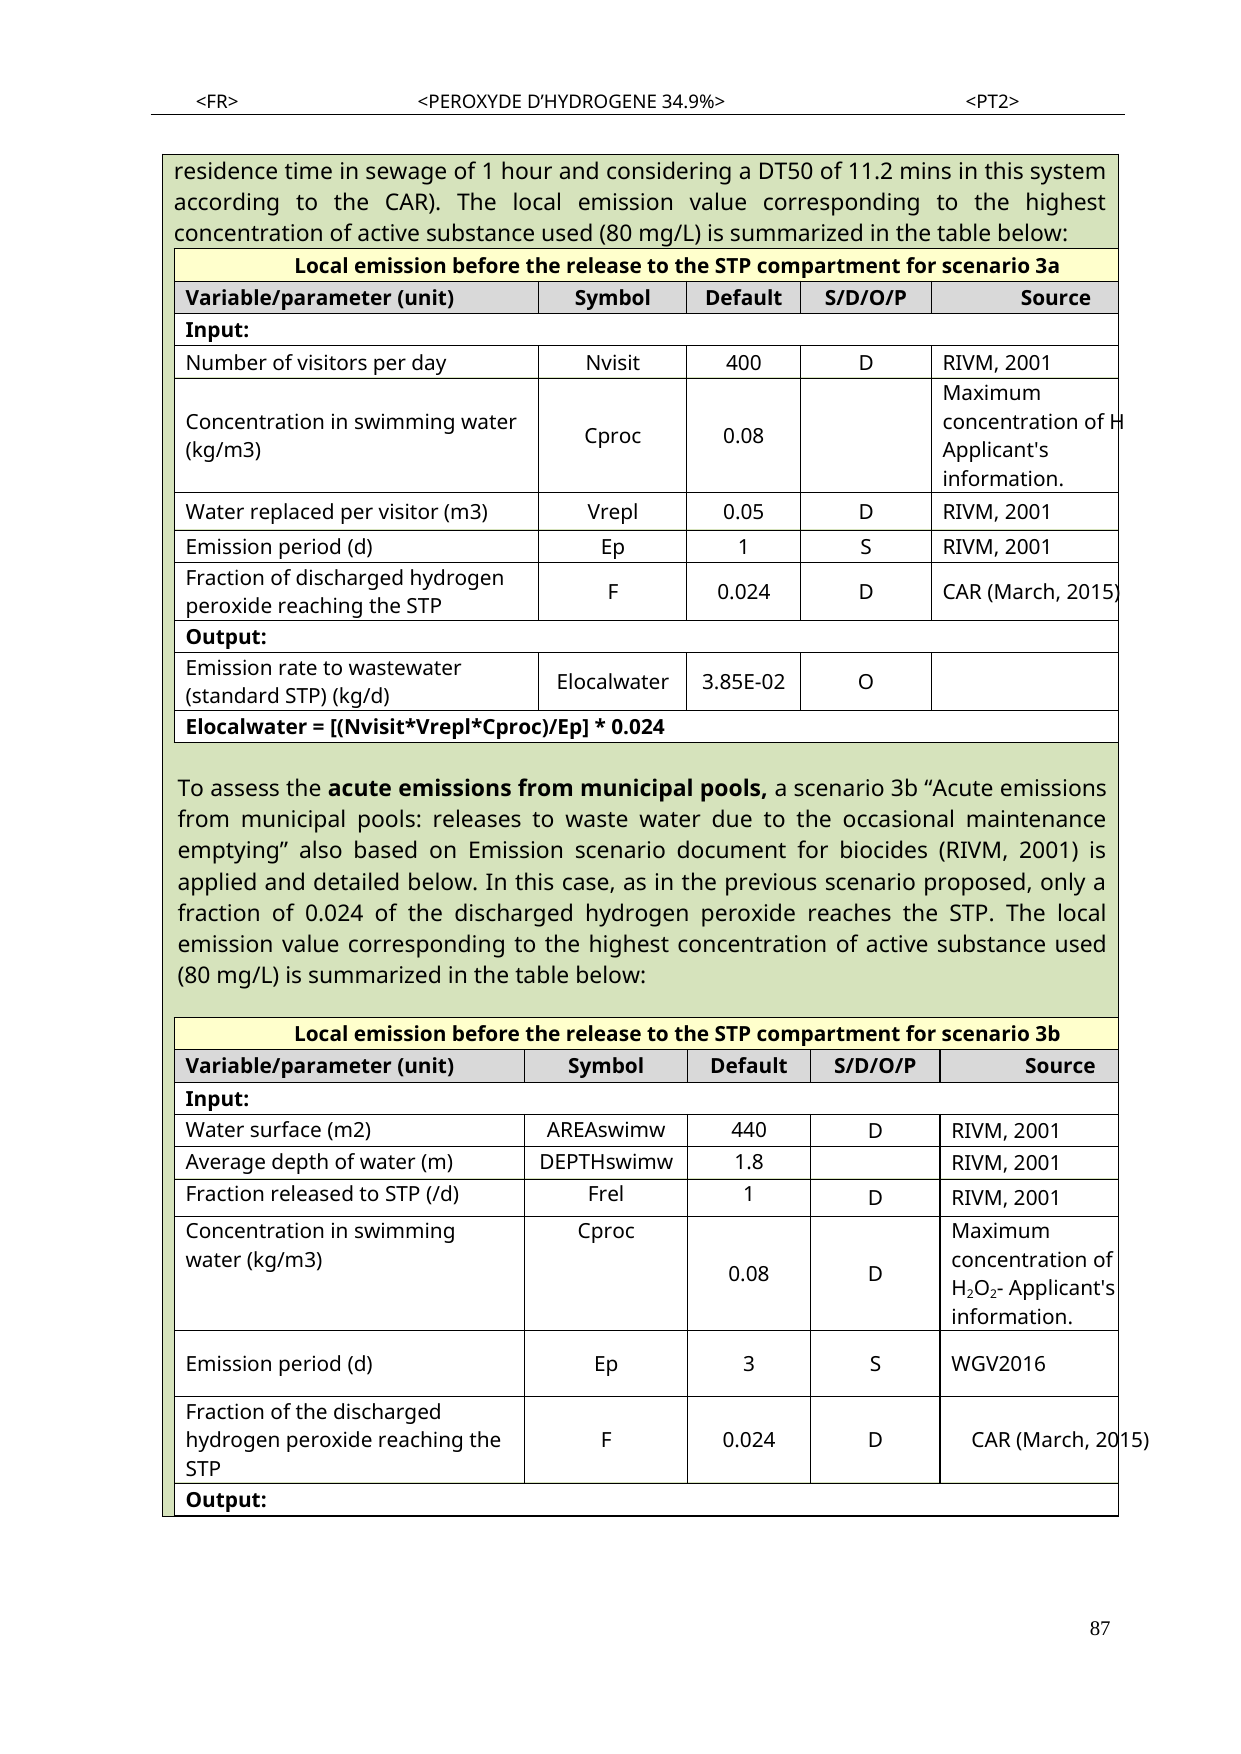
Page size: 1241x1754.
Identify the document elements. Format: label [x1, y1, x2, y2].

table_header [163, 155, 1118, 1516]
